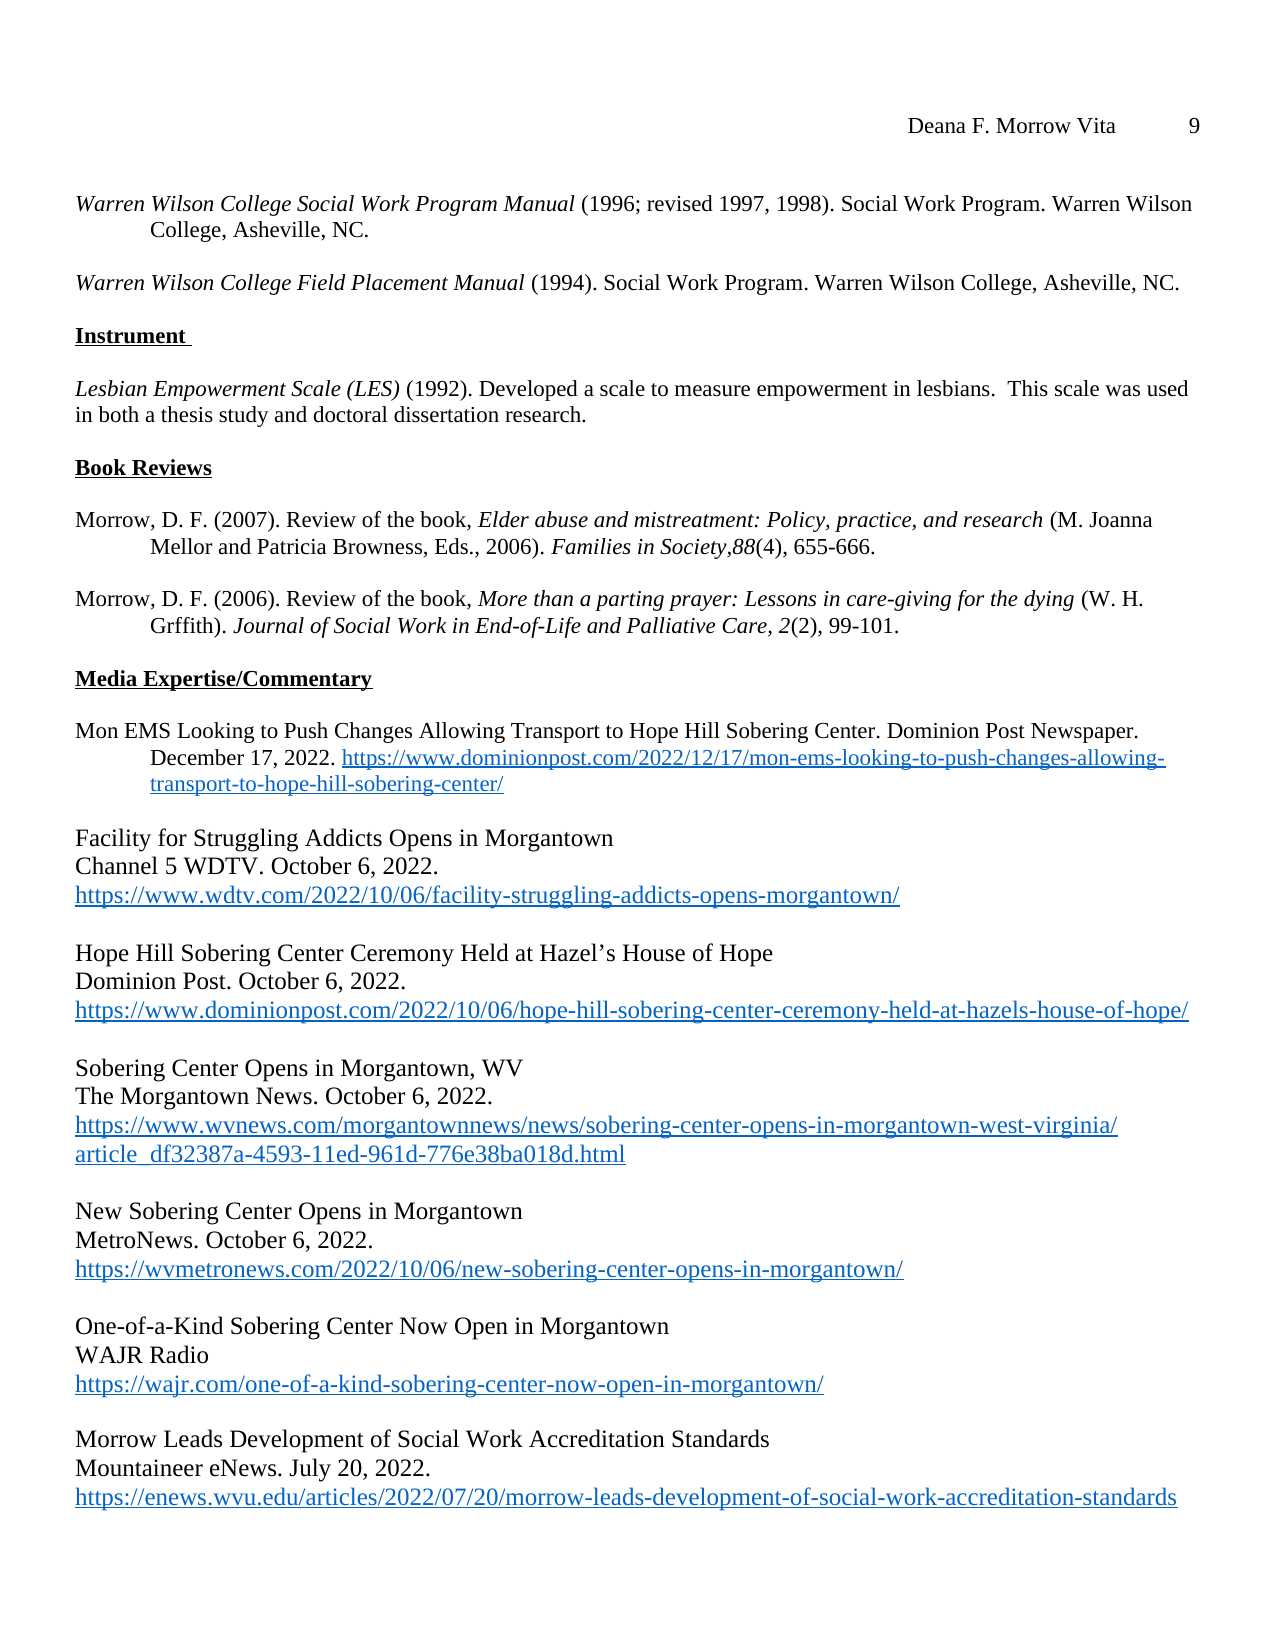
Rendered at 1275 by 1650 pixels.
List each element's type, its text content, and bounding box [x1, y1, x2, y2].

text Mountaineer eNews. July 20, 2022. [75, 1453, 1200, 1482]
text Warren Wilson College Social Work Program Manual (1996; revised 1997, 1998). Social Work Program. Warren Wilson College, Asheville, NC. [75, 190, 1200, 243]
text Channel 5 WDTV. October 6, 2022. [75, 851, 1200, 880]
text https://www.dominionpost.com/2022/10/06/hope-hill-sobering-center-ceremony-held-at-hazels-house-of-hope/ [75, 995, 1200, 1024]
text https://wvmetronews.com/2022/10/06/new-sobering-center-opens-in-morgantown/ [75, 1254, 1200, 1283]
text New Sobering Center Opens in Morgantown [75, 1196, 1200, 1225]
text https://enews.wvu.edu/articles/2022/07/20/morrow-leads-development-of-social-work-accreditation-standards [75, 1482, 1200, 1510]
text https://www.wdtv.com/2022/10/06/facility-struggling-addicts-opens-morgantown/ [75, 880, 1200, 909]
text https://wajr.com/one-of-a-kind-sobering-center-now-open-in-morgantown/ [75, 1369, 1200, 1398]
text Instrument [75, 322, 1200, 348]
text Book Reviews [75, 454, 1200, 480]
text Warren Wilson College Field Placement Manual (1994). Social Work Program. Warren Wilson College, Asheville, NC. [75, 269, 1200, 296]
text Dominion Post. October 6, 2022. [75, 966, 1200, 995]
text WAJR Radio [75, 1340, 1200, 1369]
text Facility for Struggling Addicts Opens in Morgantown [75, 823, 1200, 851]
text Morrow, D. F. (2006). Review of the book, More than a parting prayer: Lessons in care-giving for the dying (W. H. Grffith). Journal of Social Work in End-of-Life and Palliative Care, 2(2), 99-101. [75, 586, 1200, 638]
text Morrow Leads Development of Social Work Accreditation Standards [75, 1424, 1200, 1453]
text The Morgantown News. October 6, 2022. [75, 1081, 1200, 1110]
text One-of-a-Kind Sobering Center Now Open in Morgantown [75, 1311, 1200, 1340]
text Lesbian Empowerment Scale (LES) (1992). Developed a scale to measure empowerment in lesbians. This scale was used in both a thesis study and doctoral dissertation research. [75, 375, 1200, 427]
text Morrow, D. F. (2007). Review of the book, Elder abuse and mistreatment: Policy, practice, and research (M. Joanna Mellor and Patricia Browness, Eds., 2006). Families in Society,88(4), 655-666. [75, 506, 1200, 559]
text Sobering Center Opens in Morgantown, WV [75, 1053, 1200, 1081]
text Media Expertise/Commentary [75, 664, 1200, 691]
text https://www.wvnews.com/morgantownnews/news/sobering-center-opens-in-morgantown-west-virginia/article_df32387a-4593-11ed-961d-776e38ba018d.html [75, 1110, 1200, 1168]
text Mon EMS Looking to Push Changes Allowing Transport to Hope Hill Sobering Center. Dominion Post Newspaper. December 17, 2022. https://www.dominionpost.com/2022/12/17/mon-ems-looking-to-push-changes-allowing-transport-to-hope-hill-sobering-center/ [75, 717, 1200, 796]
text Hope Hill Sobering Center Ceremony Held at Hazel’s House of Hope [75, 938, 1200, 966]
text MetroNews. October 6, 2022. [75, 1225, 1200, 1254]
